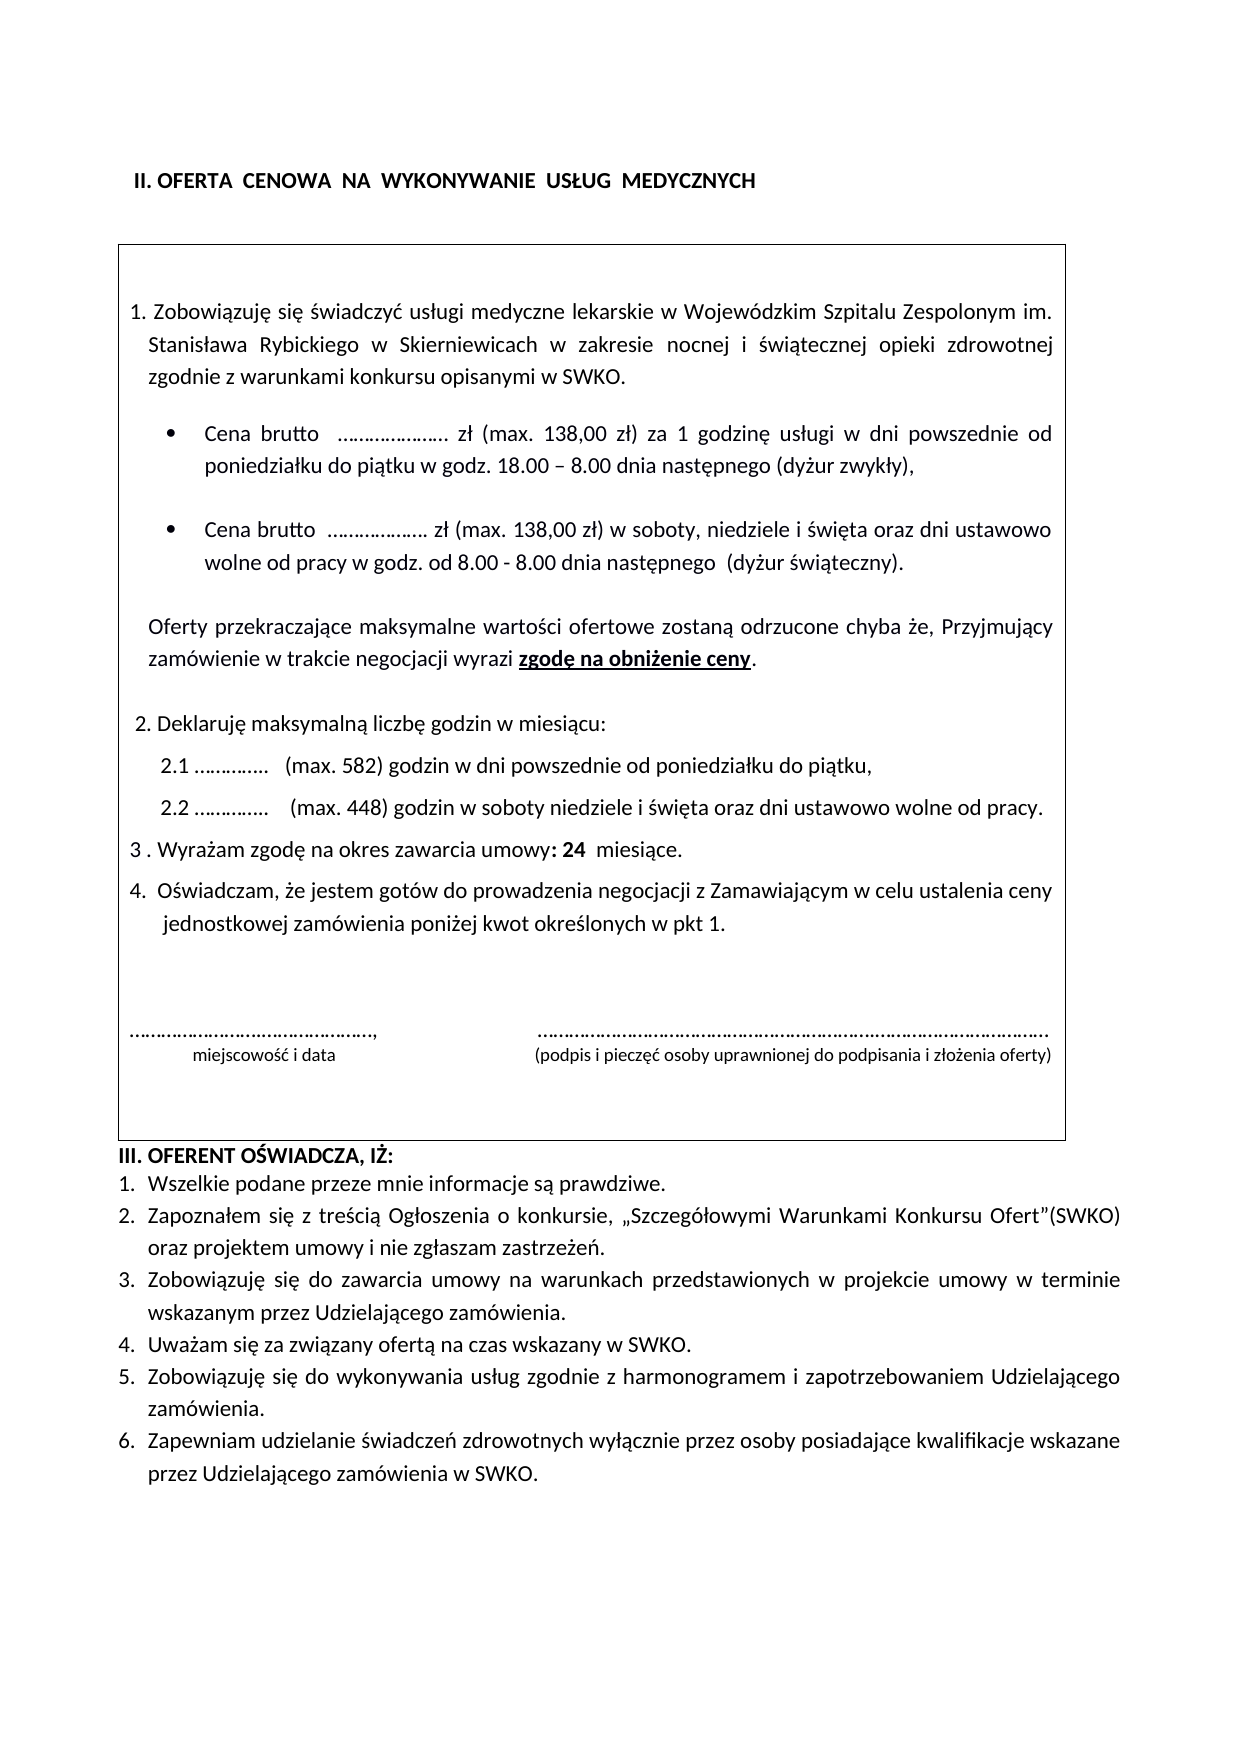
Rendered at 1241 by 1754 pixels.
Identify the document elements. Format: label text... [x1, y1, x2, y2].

list Zapoznałem się z treścią Ogłoszenia o konkursie, „Szczegółowymi Warunkami Konkursu Ofert”(SWKO) oraz projektem umowy i nie zgłaszam zastrzeżeń. [118, 1201, 1122, 1261]
list Wszelkie podane przeze mnie informacje są prawdziwe. [118, 1169, 1122, 1197]
table_header 1. Zobowiązuję się świadczyć usługi medyczne lekarskie w Wojewódzkim Szpitalu Zespolonym im. Stanisława Rybickiego w Skierniewicach w zakresie nocnej i świątecznej opieki zdrowotnej zgodnie z warunkami konkursu opisanymi w SWKO. Cena brutto ………………… zł (max. 138,00 zł) za 1 godzinę usługi w dni powszednie od poniedziałku do piątku w godz. 18.00 – 8.00 dnia następnego (dyżur zwykły), Cena brutto ………………. zł (max. 138,00 zł) w soboty, niedziele i święta oraz dni ustawowo wolne od pracy w godz. od 8.00 - 8.00 dnia następnego (dyżur świąteczny). Oferty przekraczające maksymalne wartości ofertowe zostaną odrzucone chyba że, Przyjmujący zamówienie w trakcie negocjacji wyrazi zgodę na obniżenie ceny. 2. Deklaruję maksymalną liczbę godzin w miesiącu: 2.1 ………….. (max. 582) godzin w dni powszednie od poniedziałku do piątku, 2.2 ………….. (max. 448) godzin w soboty niedziele i święta oraz dni ustawowo wolne od pracy. 3 . Wyrażam zgodę na okres zawarcia umowy: 24 miesiące. 4. Oświadczam, że jestem gotów do prowadzenia negocjacji z Zamawiającym w celu ustalenia ceny jednostkowej zamówienia poniżej kwot określonych w pkt 1. …………………….…………………, ……………………………………………………….…………………………… miejscowość i data (podpis i pieczęć osoby uprawnionej do podpisania i złożenia oferty) [119, 245, 1065, 1140]
list Zobowiązuję się do zawarcia umowy na warunkach przedstawionych w projekcie umowy w terminie wskazanym przez Udzielającego zamówienia. [118, 1266, 1122, 1326]
list Zobowiązuję się do wykonywania usług zgodnie z harmonogramem i zapotrzebowaniem Udzielającego zamówienia. [118, 1362, 1122, 1422]
text II. OFERTA CENOWA NA WYKONYWANIE USŁUG MEDYCZNYCH [118, 167, 1122, 194]
list Zapewniam udzielanie świadczeń zdrowotnych wyłącznie przez osoby posiadające kwalifikacje wskazane przez Udzielającego zamówienia w SWKO. [118, 1427, 1122, 1487]
list Uważam się za związany ofertą na czas wskazany w SWKO. [118, 1330, 1122, 1358]
list OFERENT OŚWIADCZA, IŻ: [118, 1141, 1122, 1169]
